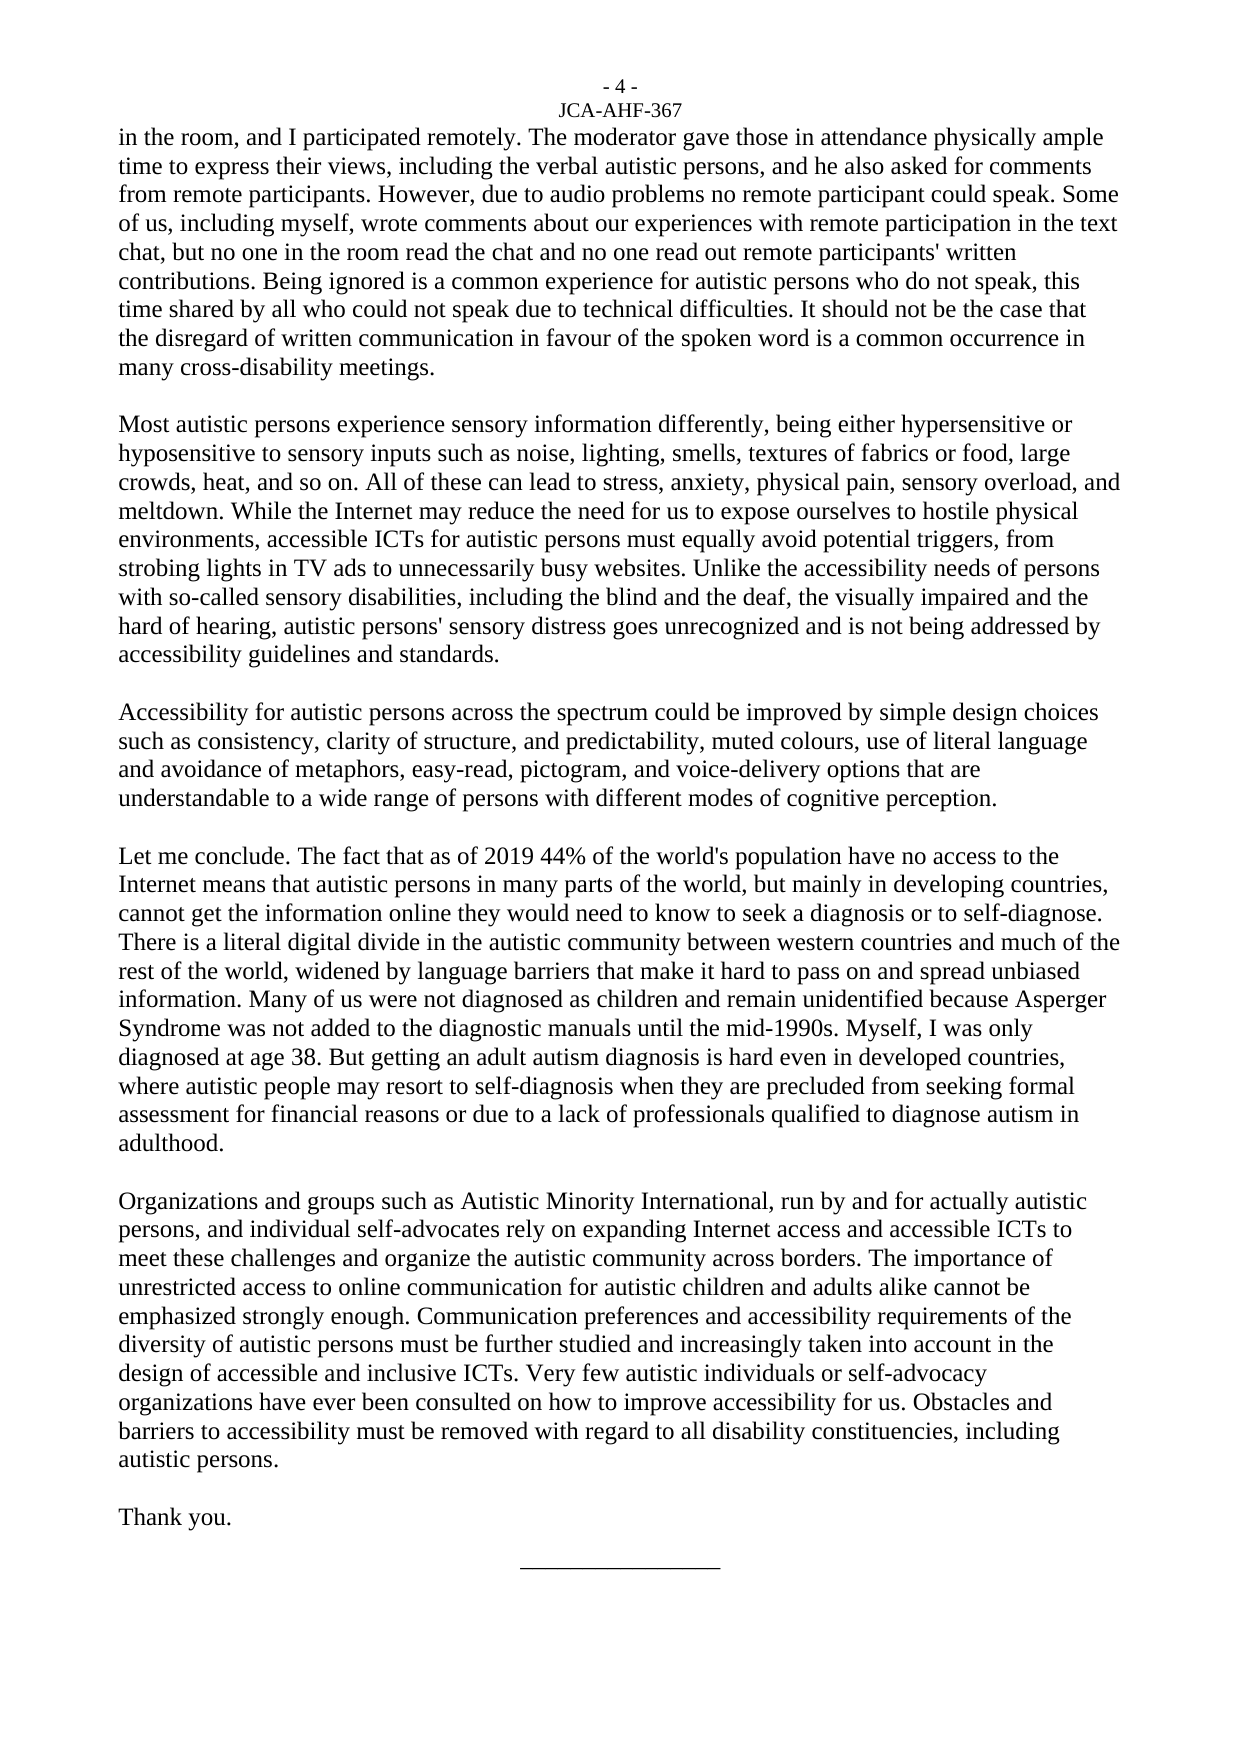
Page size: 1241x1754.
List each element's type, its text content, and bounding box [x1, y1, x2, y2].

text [118, 122, 1123, 381]
text Organizations and groups such as Autistic Minority International, run by and for actually autistic persons, and individual self-advocates rely on expanding Internet access and accessible ICTs to meet these challenges and organize the autistic community across borders. The importance of unrestricted access to online communication for autistic children and adults alike cannot be emphasized strongly enough. Communication preferences and accessibility requirements of the diversity of autistic persons must be further studied and increasingly taken into account in the design of accessible and inclusive ICTs. Very few autistic individuals or self-advocacy organizations have ever been consulted on how to improve accessibility for us. Obstacles and barriers to accessibility must be removed with regard to all disability constituencies, including autistic persons. [118, 1186, 1123, 1473]
text Let me conclude. The fact that as of 2019 44% of the world's population have no access to the Internet means that autistic persons in many parts of the world, but mainly in developing countries, cannot get the information online they would need to know to seek a diagnosis or to self-diagnose. There is a literal digital divide in the autistic community between western countries and much of the rest of the world, widened by language barriers that make it hard to pass on and spread unbiased information. Many of us were not diagnosed as children and remain unidentified because Asperger Syndrome was not added to the diagnostic manuals until the mid-1990s. Myself, I was only diagnosed at age 38. But getting an adult autism diagnosis is hard even in developed countries, where autistic people may resort to self-diagnosis when they are precluded from seeking formal assessment for financial reasons or due to a lack of professionals qualified to diagnose autism in adulthood. [118, 841, 1123, 1157]
text ________________ [118, 1543, 1122, 1572]
text Accessibility for autistic persons across the spectrum could be improved by simple design choices such as consistency, clarity of structure, and predictability, muted colours, use of literal language and avoidance of metaphors, easy-read, pictogram, and voice-delivery options that are understandable to a wide range of persons with different modes of cognitive perception. [118, 697, 1123, 812]
text Most autistic persons experience sensory information differently, being either hypersensitive or hyposensitive to sensory inputs such as noise, lighting, smells, textures of fabrics or food, large crowds, heat, and so on. All of these can lead to stress, anxiety, physical pain, sensory overload, and meltdown. While the Internet may reduce the need for us to expose ourselves to hostile physical environments, accessible ICTs for autistic persons must equally avoid potential triggers, from strobing lights in TV ads to unnecessarily busy websites. Unlike the accessibility needs of persons with so-called sensory disabilities, including the blind and the deaf, the visually impaired and the hard of hearing, autistic persons' sensory distress goes unrecognized and is not being addressed by accessibility guidelines and standards. [118, 409, 1123, 668]
text Thank you. [118, 1502, 1123, 1531]
